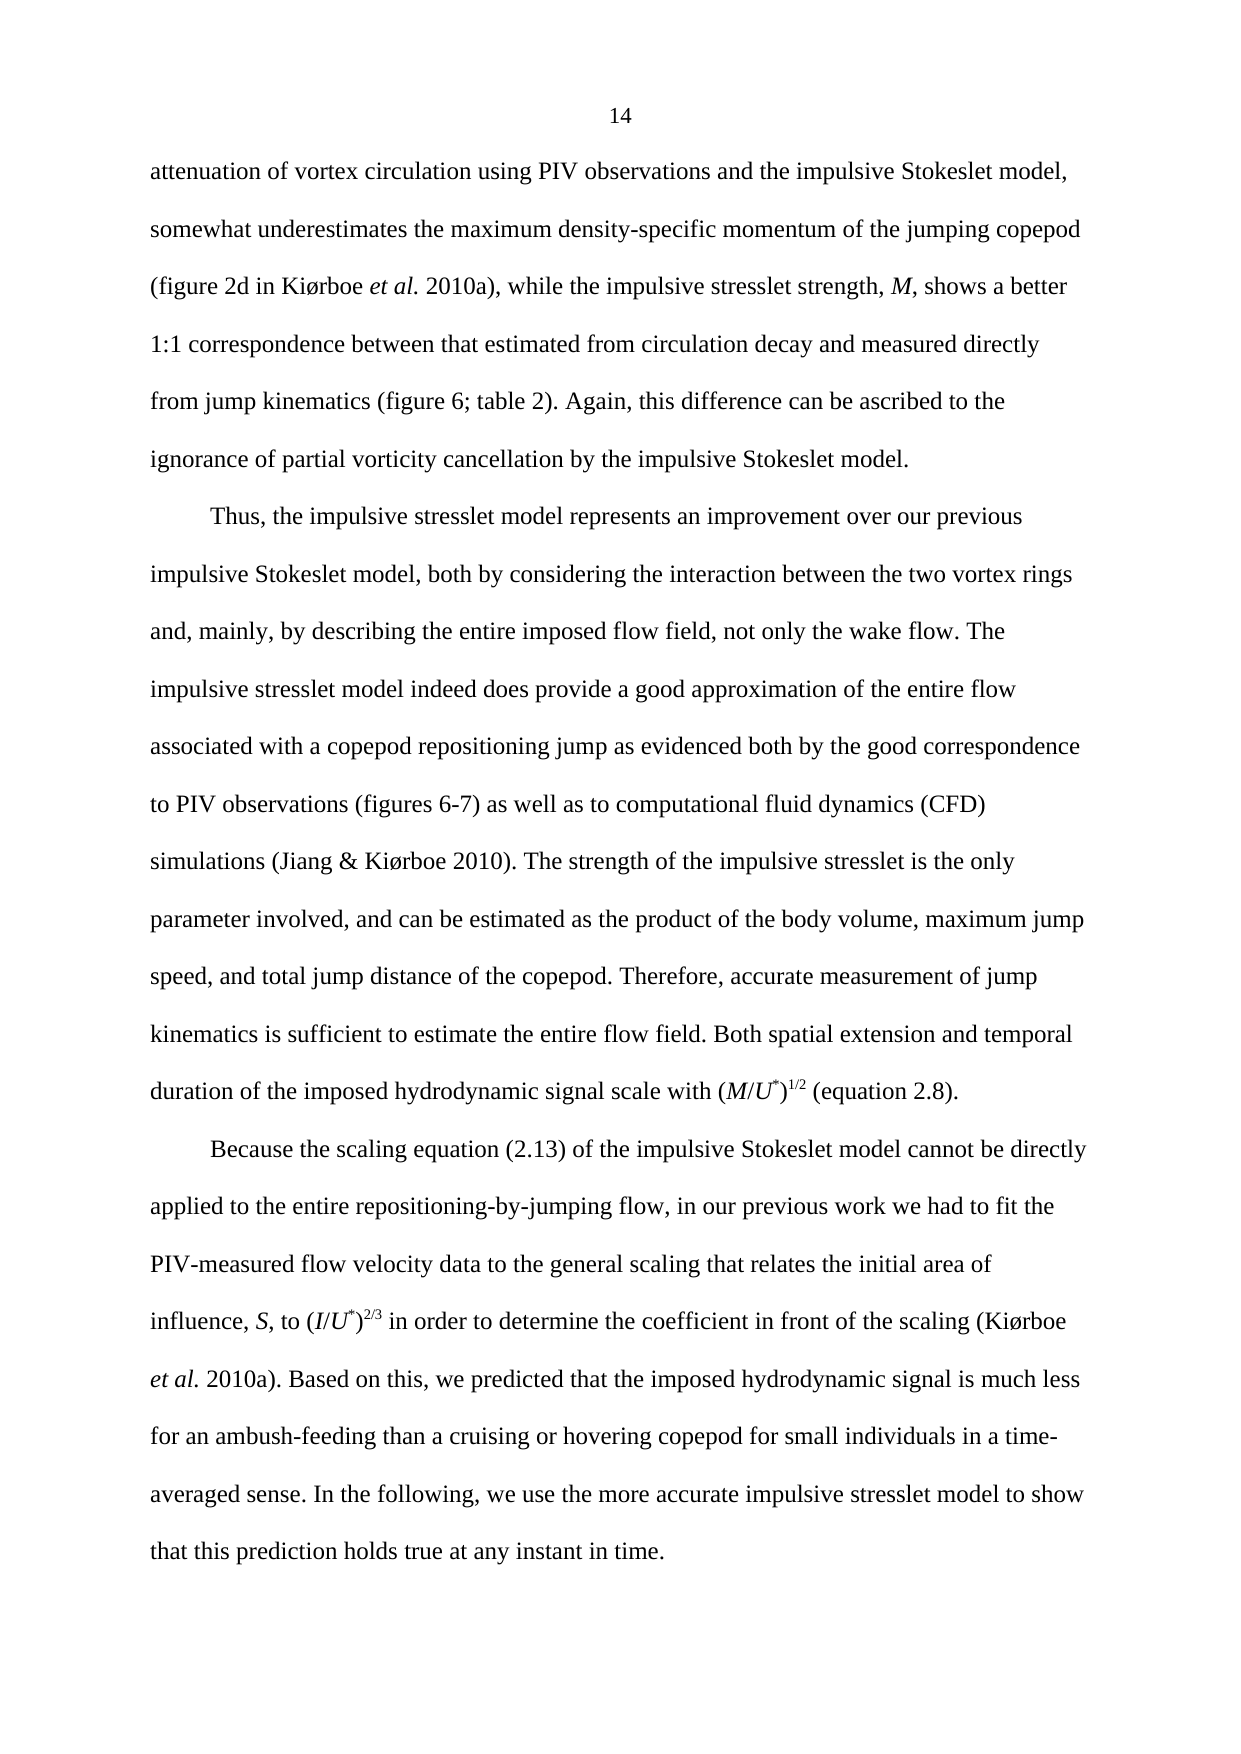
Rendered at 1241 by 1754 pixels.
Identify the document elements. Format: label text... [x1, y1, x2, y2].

text Because the scaling equation (2.13) of the impulsive Stokeslet model cannot be directly applied to the entire repositioning-by-jumping flow, in our previous work we had to fit the PIV-measured flow velocity data to the general scaling that relates the initial area of influence, S, to (I/U*)2/3 in order to determine the coefficient in front of the scaling (Kiørboe et al. 2010a). Based on this, we predicted that the imposed hydrodynamic signal is much less for an ambush-feeding than a cruising or hovering copepod for small individuals in a time-averaged sense. In the following, we use the more accurate impulsive stresslet model to show that this prediction holds true at any instant in time. [150, 1134, 1090, 1565]
text Thus, the impulsive stresslet model represents an improvement over our previous impulsive Stokeslet model, both by considering the interaction between the two vortex rings and, mainly, by describing the entire imposed flow field, not only the wake flow. The impulsive stresslet model indeed does provide a good approximation of the entire flow associated with a copepod repositioning jump as evidenced both by the good correspondence to PIV observations (figures 6-7) as well as to computational fluid dynamics (CFD) simulations (Jiang & Kiørboe 2010). The strength of the impulsive stresslet is the only parameter involved, and can be estimated as the product of the body volume, maximum jump speed, and total jump distance of the copepod. Therefore, accurate measurement of jump kinematics is sufficient to estimate the entire flow field. Both spatial extension and temporal duration of the imposed hydrodynamic signal scale with (M/U*)1/2 (equation 2.8). [150, 501, 1090, 1105]
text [150, 156, 1090, 472]
